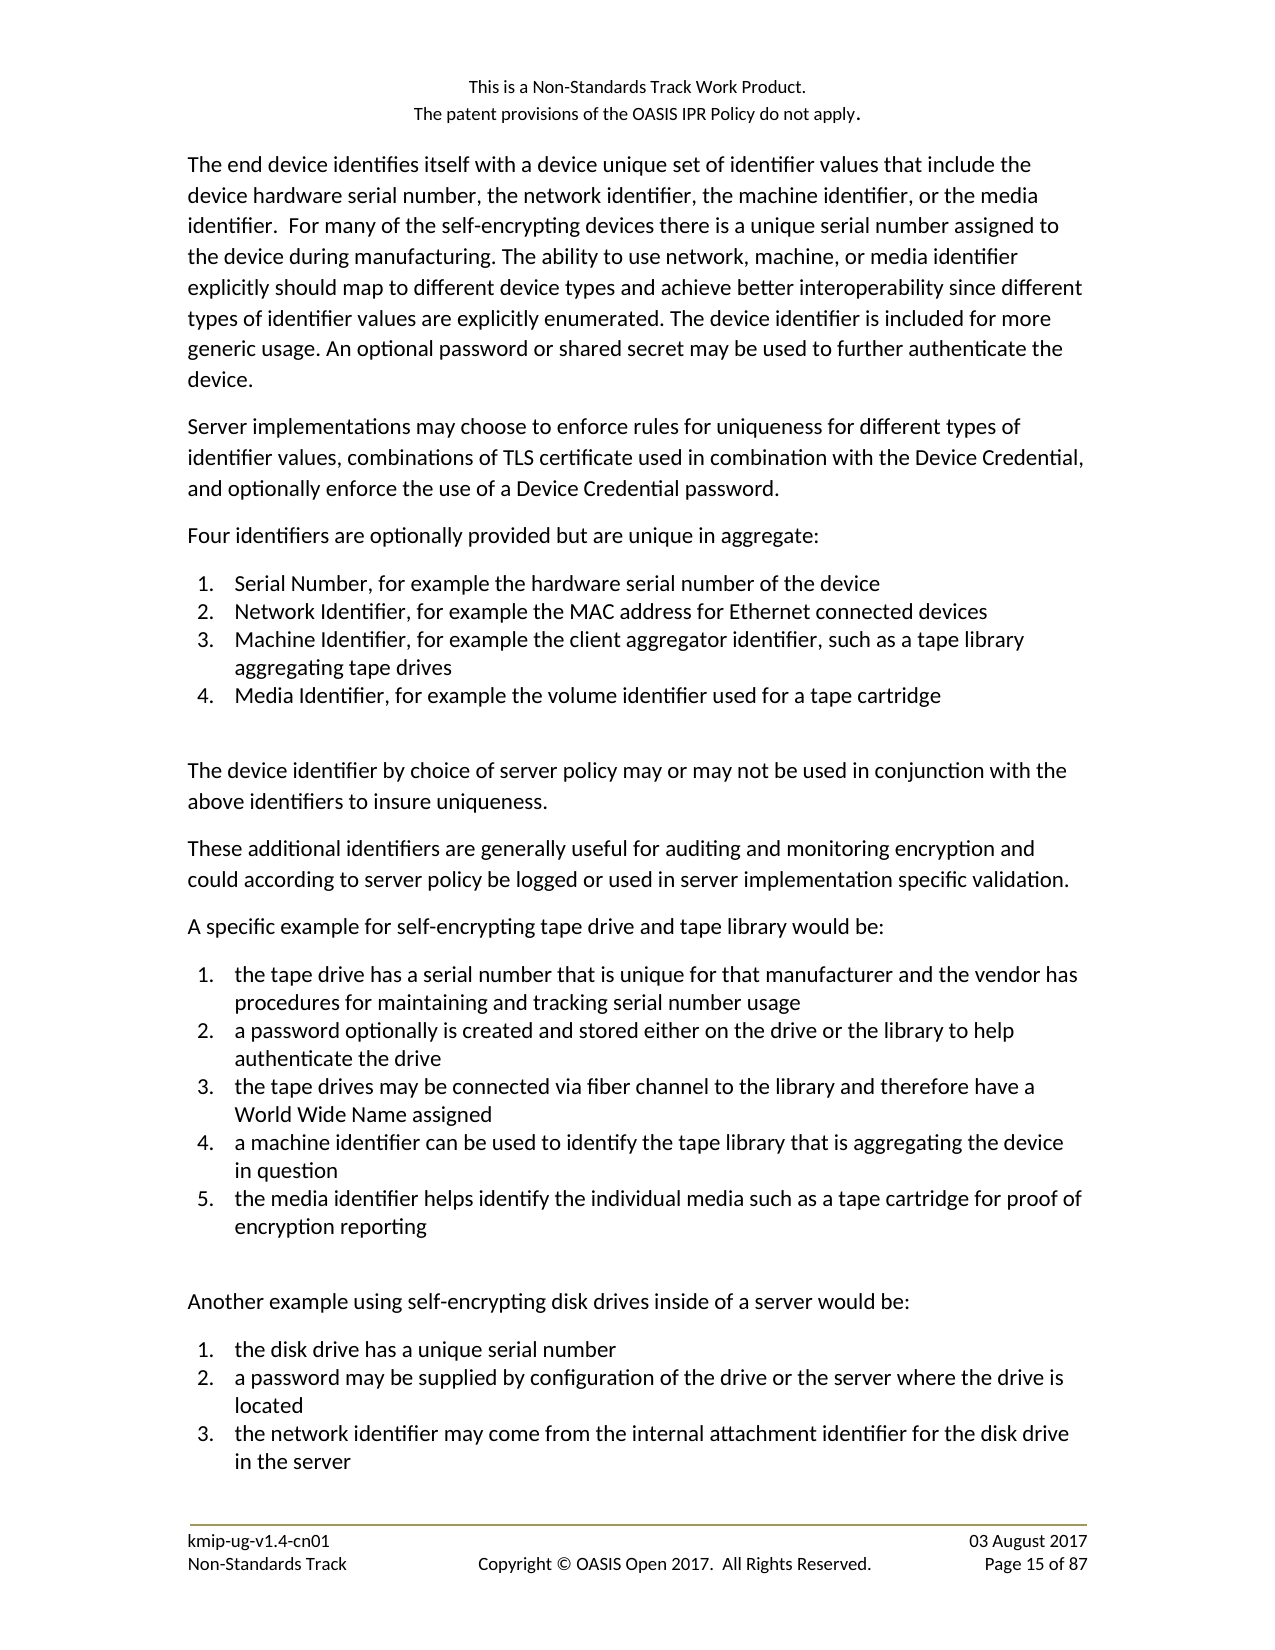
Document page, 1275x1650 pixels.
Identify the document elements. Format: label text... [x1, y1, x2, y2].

list Serial Number, for example the hardware serial number of the device [197, 569, 1087, 597]
list the disk drive has a unique serial number [197, 1335, 1087, 1363]
list the network identifier may come from the internal attachment identifier for the disk drive in the server [197, 1419, 1087, 1475]
list the tape drive has a serial number that is unique for that manufacturer and the vendor has procedures for maintaining and tracking serial number usage [197, 960, 1087, 1016]
list Network Identifier, for example the MAC address for Ethernet connected devices [197, 597, 1087, 625]
text These additional identifiers are generally useful for auditing and monitoring encryption and could according to server policy be logged or used in server implementation specific validation. [187, 834, 1087, 893]
text Four identifiers are optionally provided but are unique in aggregate: [187, 521, 1087, 549]
text Another example using self-encrypting disk drives inside of a server would be: [187, 1287, 1087, 1316]
text The device identifier by choice of server policy may or may not be used in conjunction with the above identifiers to insure uniqueness. [187, 756, 1087, 815]
text A specific example for self-encrypting tape drive and tape library would be: [187, 912, 1087, 941]
list a password optionally is created and stored either on the drive or the library to help authenticate the drive [197, 1016, 1087, 1072]
text Server implementations may choose to enforce rules for uniqueness for different types of identifier values, combinations of TLS certificate used in combination with the Device Credential, and optionally enforce the use of a Device Credential password. [187, 412, 1087, 502]
text The end device identifies itself with a device unique set of identifier values that include the device hardware serial number, the network identifier, the machine identifier, or the media identifier. For many of the self-encrypting devices there is a unique serial number assigned to the device during manufacturing. The ability to use network, machine, or media identifier explicitly should map to different device types and achieve better interoperability since different types of identifier values are explicitly enumerated. The device identifier is included for more generic usage. An optional password or shared secret may be used to further authenticate the device. [187, 150, 1087, 393]
list the media identifier helps identify the individual media such as a tape cartridge for proof of encryption reporting [197, 1184, 1087, 1240]
list Machine Identifier, for example the client aggregator identifier, such as a tape library aggregating tape drives [197, 625, 1087, 681]
list a password may be supplied by configuration of the drive or the server where the drive is located [197, 1363, 1087, 1419]
list a machine identifier can be used to identify the tape library that is aggregating the device in question [197, 1128, 1087, 1184]
list the tape drives may be connected via fiber channel to the library and therefore have a World Wide Name assigned [197, 1072, 1087, 1128]
list Media Identifier, for example the volume identifier used for a tape cartridge [197, 681, 1087, 709]
